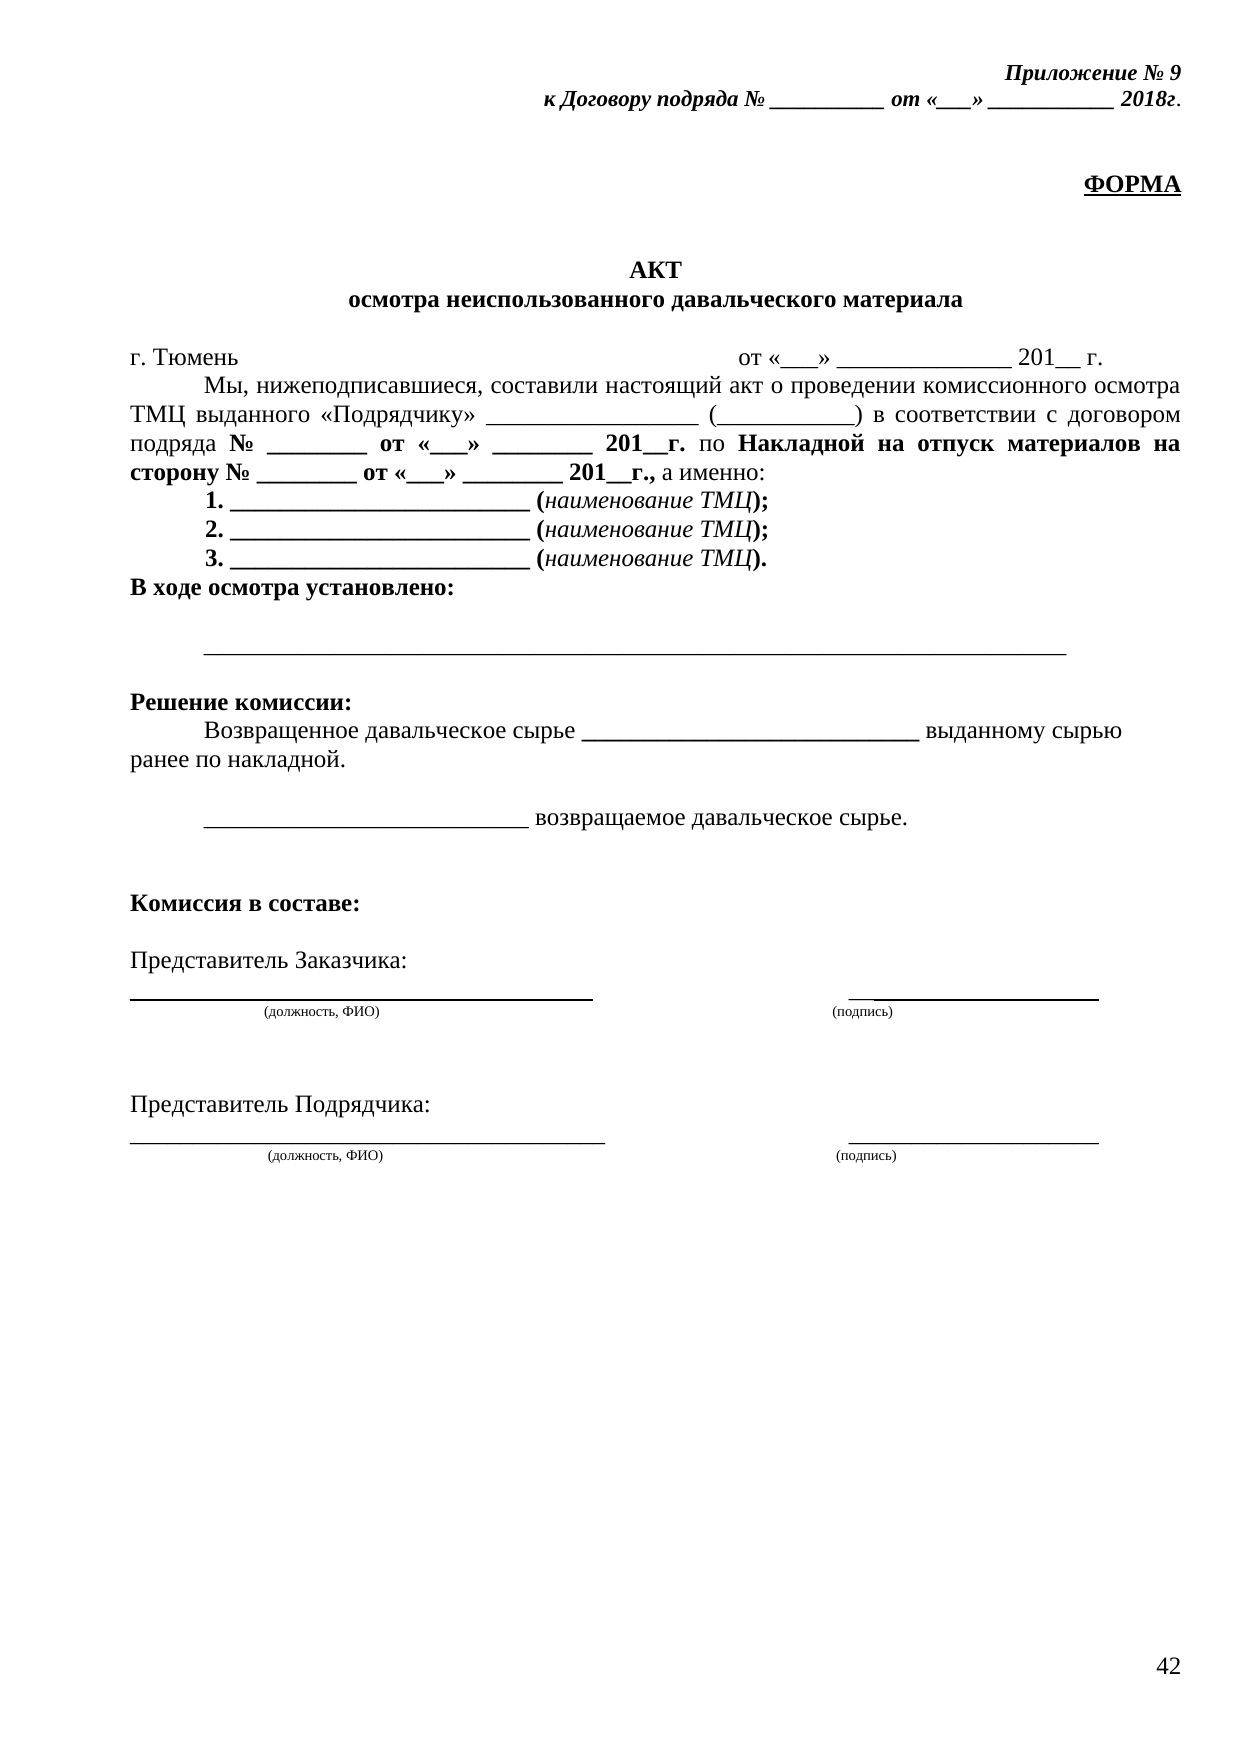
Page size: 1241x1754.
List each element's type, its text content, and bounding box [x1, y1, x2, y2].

text АКТ [130, 256, 1181, 284]
text к Договору подряда № __________ от «___» ___________ 2018г. [130, 85, 1181, 112]
text 3. ________________________ (наименование ТМЦ). [205, 543, 1181, 572]
text _____________________________________________________________________ [130, 629, 1181, 658]
text (должность, ФИО) (подпись) [130, 1003, 1181, 1032]
text (должность, ФИО) (подпись) [130, 1147, 1181, 1176]
text осмотра неиспользованного давальческого материала [130, 284, 1181, 313]
text Комиссия в составе: [130, 888, 1181, 917]
text Возвращенное давальческое сырье ___________________________ выданному сырью ранее по накладной. [130, 716, 1181, 773]
text Мы, нижеподписавшиеся, составили настоящий акт о проведении комиссионного осмотра ТМЦ выданного «Подрядчику» _________________ (___________) в соответствии с договором подряда № ________ от «___» ________ 201__г. по Накладной на отпуск материалов на сторону № ________ от «___» ________ 201__г., а именно: [130, 371, 1181, 486]
text __________________________ возвращаемое давальческое сырье. [130, 802, 1181, 831]
text В ходе осмотра установлено: [130, 572, 1181, 601]
text Решение комиссии: [130, 687, 1181, 716]
text 1. ________________________ (наименование ТМЦ); [205, 486, 1181, 514]
text г. Тюмень от «___» ______________ 201__ г. [130, 342, 1181, 371]
text Представитель Подрядчика: [130, 1089, 1181, 1118]
text _____________________________________ ____________________ [130, 974, 1181, 1003]
text Приложение № 9 [130, 59, 1181, 85]
text ______________________________________ ____________________ [130, 1118, 1181, 1147]
text 2. ________________________ (наименование ТМЦ); [205, 514, 1181, 543]
text Представитель Заказчика: [130, 946, 1181, 974]
text ФОРМА [130, 169, 1181, 198]
